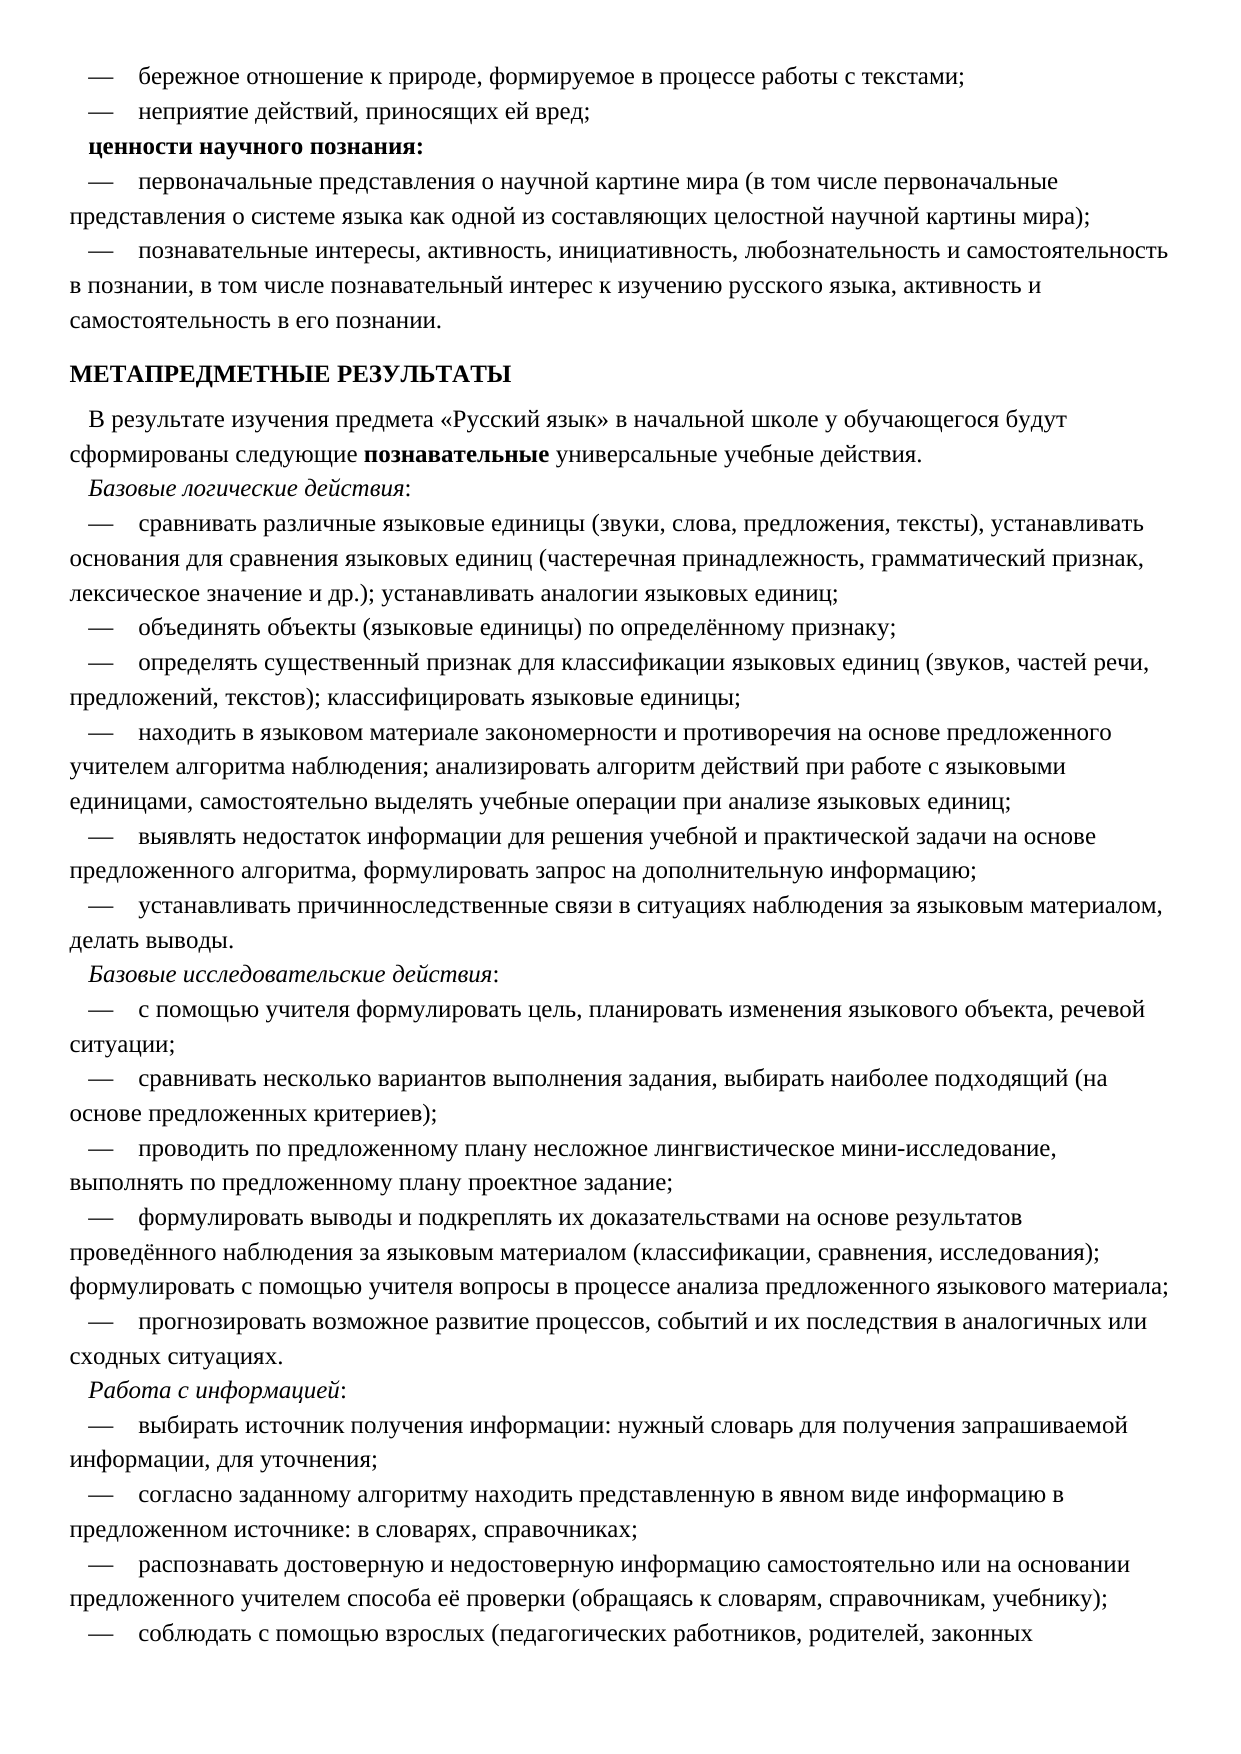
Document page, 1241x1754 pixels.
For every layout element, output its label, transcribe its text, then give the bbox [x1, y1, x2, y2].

list распознавать достоверную и недостоверную информацию самостоятельно или на основании предложенного учителем способа её проверки (обращаясь к словарям, справочникам, учебнику); [69, 1549, 1131, 1612]
list первоначальные представления о научной картине мира (в том числе первоначальные представления о системе языка как одной из составляющих целостной научной картины мира); [69, 166, 1091, 229]
list неприятие действий, приносящих ей вред; [88, 96, 1182, 125]
list выбирать источник получения информации: нужный словарь для получения запрашиваемой информации, для уточнения; [69, 1410, 1129, 1473]
list находить в языковом материале закономерности и противоречия на основе предложенного учителем алгоритма наблюдения; анализировать алгоритм действий при работе с языковыми единицами, самостоятельно выделять учебные операции при анализе языковых единиц; [69, 717, 1113, 815]
list определять существенный признак для классификации языковых единиц (звуков, частей речи, предложений, текстов); классифицировать языковые единицы; [69, 647, 1150, 711]
list сравнивать различные языковые единицы (звуки, слова, предложения, тексты), устанавливать основания для сравнения языковых единиц (частеречная принадлежность, грамматический признак, лексическое значение и др.); устанавливать аналогии языковых единиц; [69, 508, 1145, 607]
list прогнозировать возможное развитие процессов, событий и их последствия в аналогичных или сходных ситуациях. [69, 1306, 1148, 1369]
list сравнивать несколько вариантов выполнения задания, выбирать наиболее подходящий (на основе предложенных критериев); [69, 1063, 1109, 1127]
list познавательные интересы, активность, инициативность, любознательность и самостоятельность в познании, в том числе познавательный интерес к изучению русского языка, активность и самостоятельность в его познании. [69, 235, 1169, 333]
list проводить по предложенному плану несложное лингвистическое мини-исследование, выполнять по предложенному плану проектное задание; [69, 1133, 1058, 1196]
list устанавливать причинноследственные связи в ситуациях наблюдения за языковым материалом, делать выводы. [69, 890, 1164, 953]
list с помощью учителя формулировать цель, планировать изменения языкового объекта, речевой ситуации; [69, 994, 1146, 1057]
list выявлять недостаток информации для решения учебной и практической задачи на основе предложенного алгоритма, формулировать запрос на дополнительную информацию; [69, 821, 1097, 884]
text МЕТАПРЕДМЕТНЫЕ РЕЗУЛЬТАТЫ [69, 359, 1182, 388]
list соблюдать с помощью взрослых (педагогических работников, родителей, законных [88, 1618, 1182, 1647]
text Работа с информацией: [88, 1376, 1182, 1404]
list объединять объекты (языковые единицы) по определённому признаку; [88, 612, 1182, 641]
list согласно заданному алгоритму находить представленную в явном виде информацию в предложенном источнике: в словарях, справочниках; [69, 1479, 1066, 1543]
text В результате изучения предмета «Русский язык» в начальной школе у обучающегося будут сформированы следующие познавательные универсальные учебные действия. [69, 404, 1182, 468]
list бережное отношение к природе, формируемое в процессе работы с текстами; [88, 61, 1182, 90]
text Базовые логические действия: [88, 473, 1182, 502]
text ценности научного познания: [88, 131, 1182, 160]
text Базовые исследовательские действия: [88, 959, 1182, 988]
list формулировать выводы и подкреплять их доказательствами на основе результатов проведённого наблюдения за языковым материалом (классификации, сравнения, исследования); формулировать с помощью учителя вопросы в процессе анализа предложенного языкового материала; [69, 1202, 1170, 1300]
